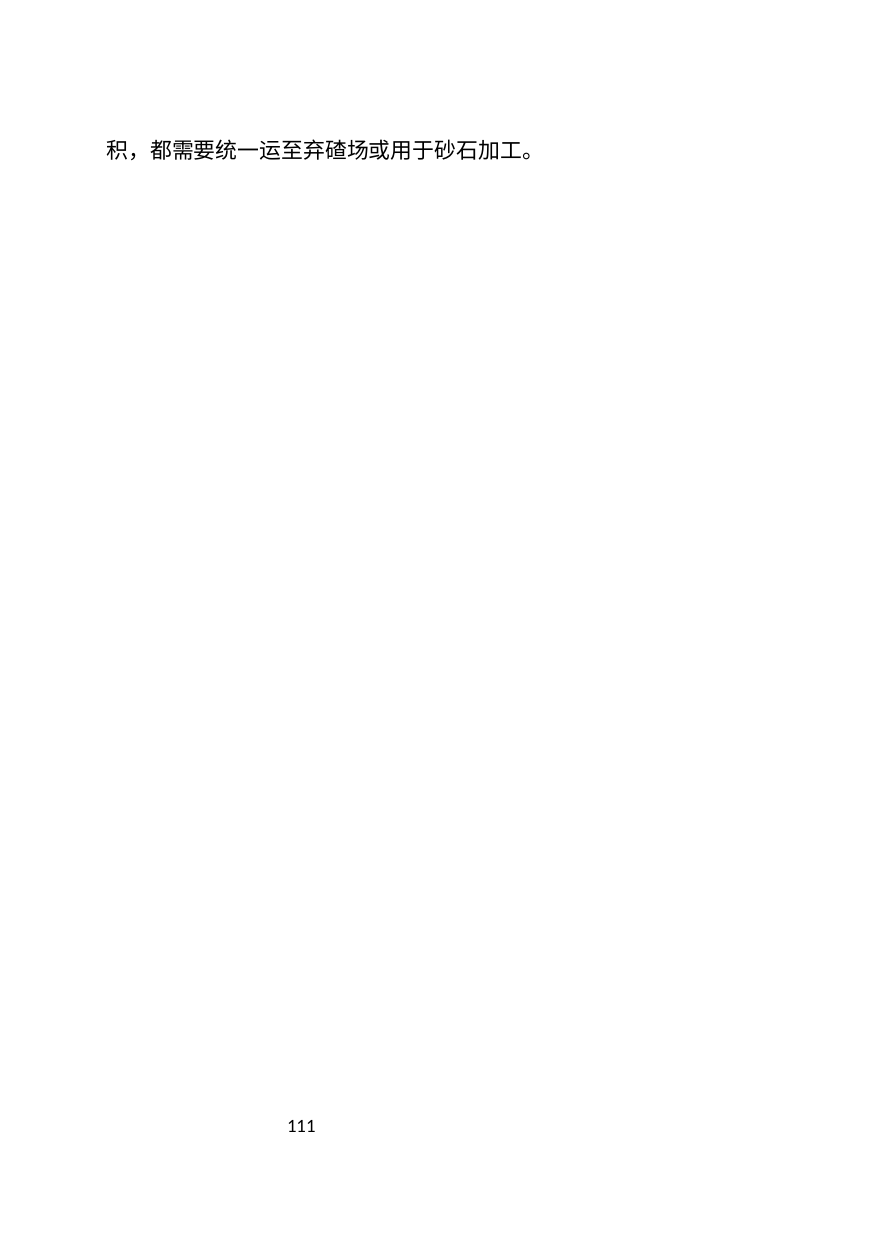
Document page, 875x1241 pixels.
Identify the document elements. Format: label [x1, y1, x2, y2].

text [106, 133, 768, 164]
